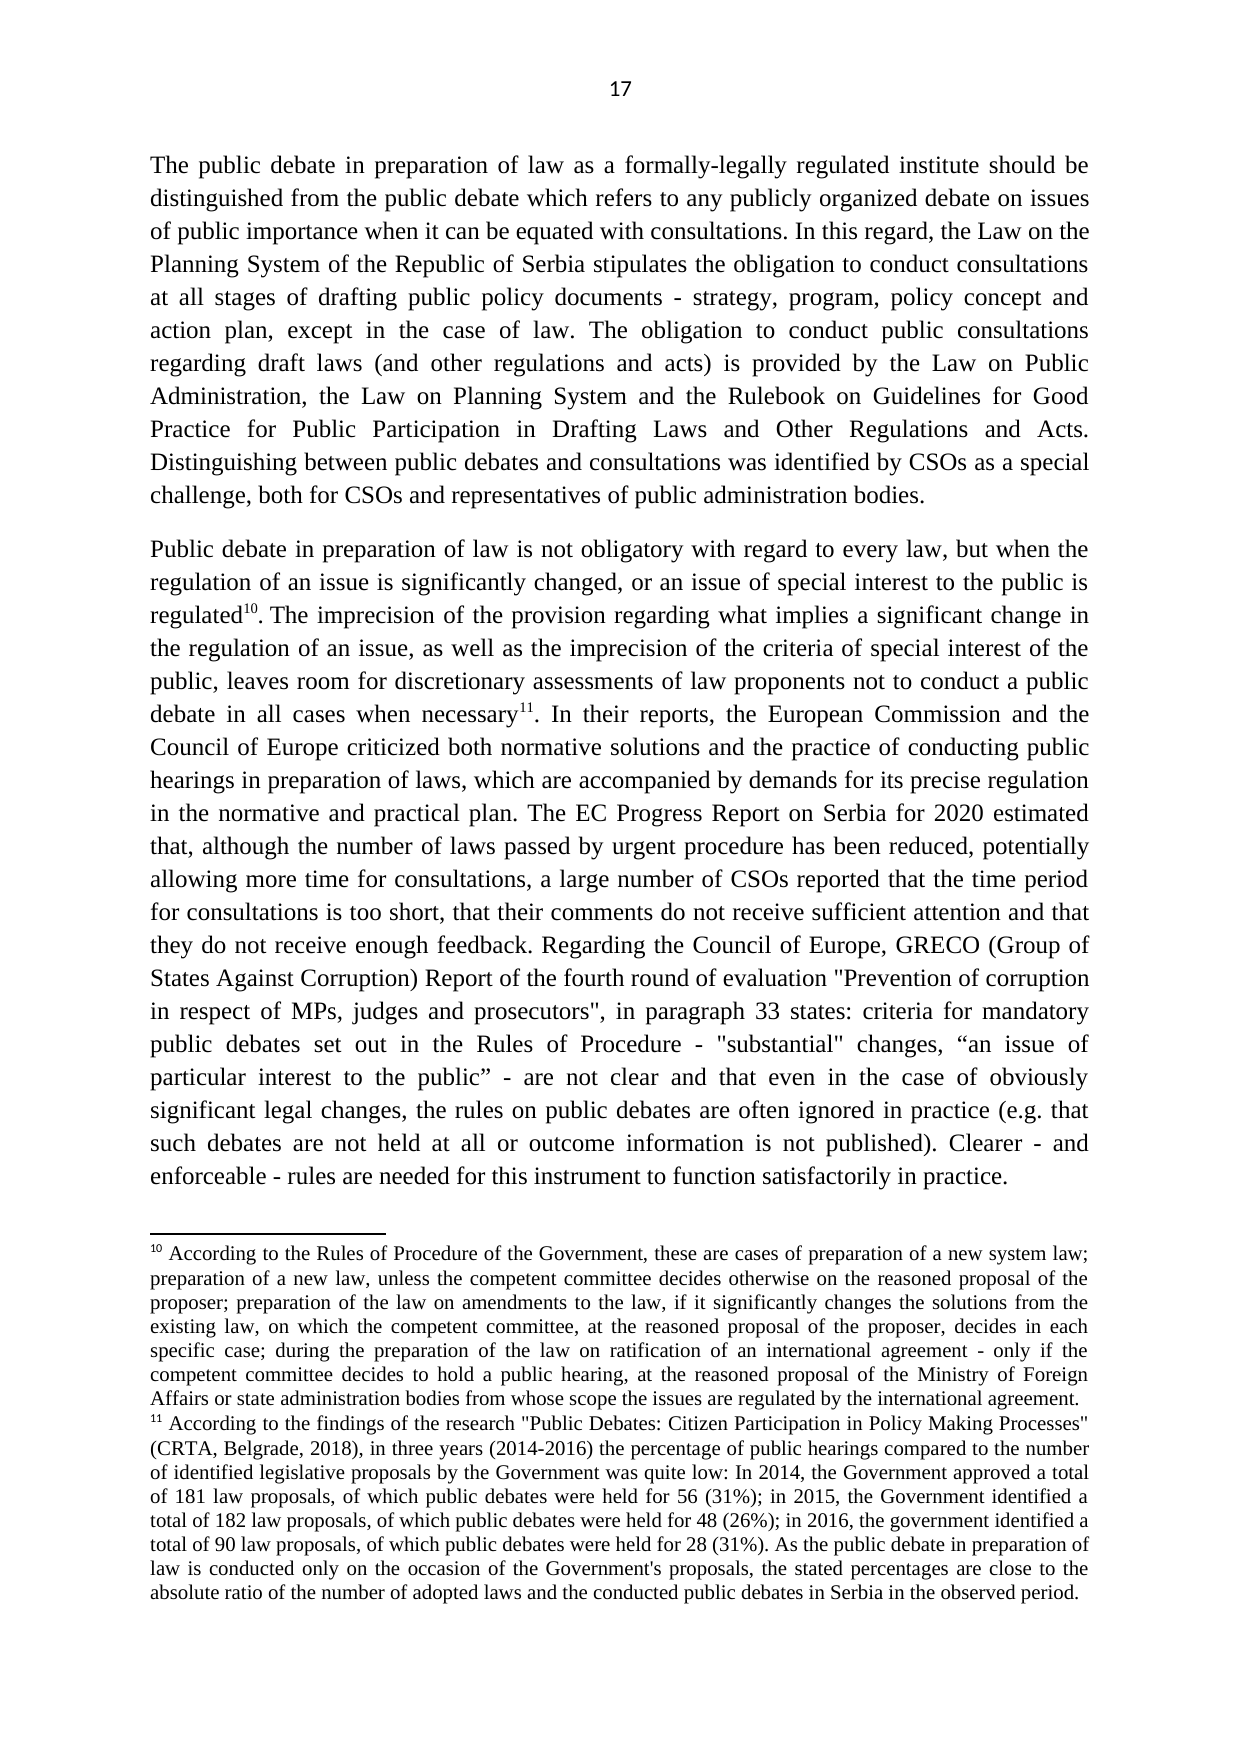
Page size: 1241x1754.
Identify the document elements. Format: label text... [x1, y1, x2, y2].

text Public debate in preparation of law is not obligatory with regard to every law, but when the regulation of an issue is significantly changed, or an issue of special interest to the public is regulated. The imprecision of the provision regarding what implies a significant change in the regulation of an issue, as well as the imprecision of the criteria of special interest of the public, leaves room for discretionary assessments of law proponents not to conduct a public debate in all cases when necessary. In their reports, the European Commission and the Council of Europe criticized both normative solutions and the practice of conducting public hearings in preparation of laws, which are accompanied by demands for its precise regulation in the normative and practical plan. The EC Progress Report on Serbia for 2020 estimated that, although the number of laws passed by urgent procedure has been reduced, potentially allowing more time for consultations, a large number of CSOs reported that the time period for consultations is too short, that their comments do not receive sufficient attention and that they do not receive enough feedback. Regarding the Council of Europe, GRECO (Group of States Against Corruption) Report of the fourth round of evaluation "Prevention of corruption in respect of MPs, judges and prosecutors", in paragraph 33 states: criteria for mandatory public debates set out in the Rules of Procedure - "substantial" changes, “an issue of particular interest to the public” - are not clear and that even in the case of obviously significant legal changes, the rules on public debates are often ignored in practice (e.g. that such debates are not held at all or outcome information is not published). Clearer - and enforceable - rules are needed for this instrument to function satisfactorily in practice. [150, 534, 1090, 1190]
text The public debate in preparation of law as a formally-legally regulated institute should be distinguished from the public debate which refers to any publicly organized debate on issues of public importance when it can be equated with consultations. In this regard, the Law on the Planning System of the Republic of Serbia stipulates the obligation to conduct consultations at all stages of drafting public policy documents - strategy, program, policy concept and action plan, except in the case of law. The obligation to conduct public consultations regarding draft laws (and other regulations and acts) is provided by the Law on Public Administration, the Law on Planning System and the Rulebook on Guidelines for Good Practice for Public Participation in Drafting Laws and Other Regulations and Acts. Distinguishing between public debates and consultations was identified by CSOs as a special challenge, both for CSOs and representatives of public administration bodies. [150, 150, 1090, 509]
